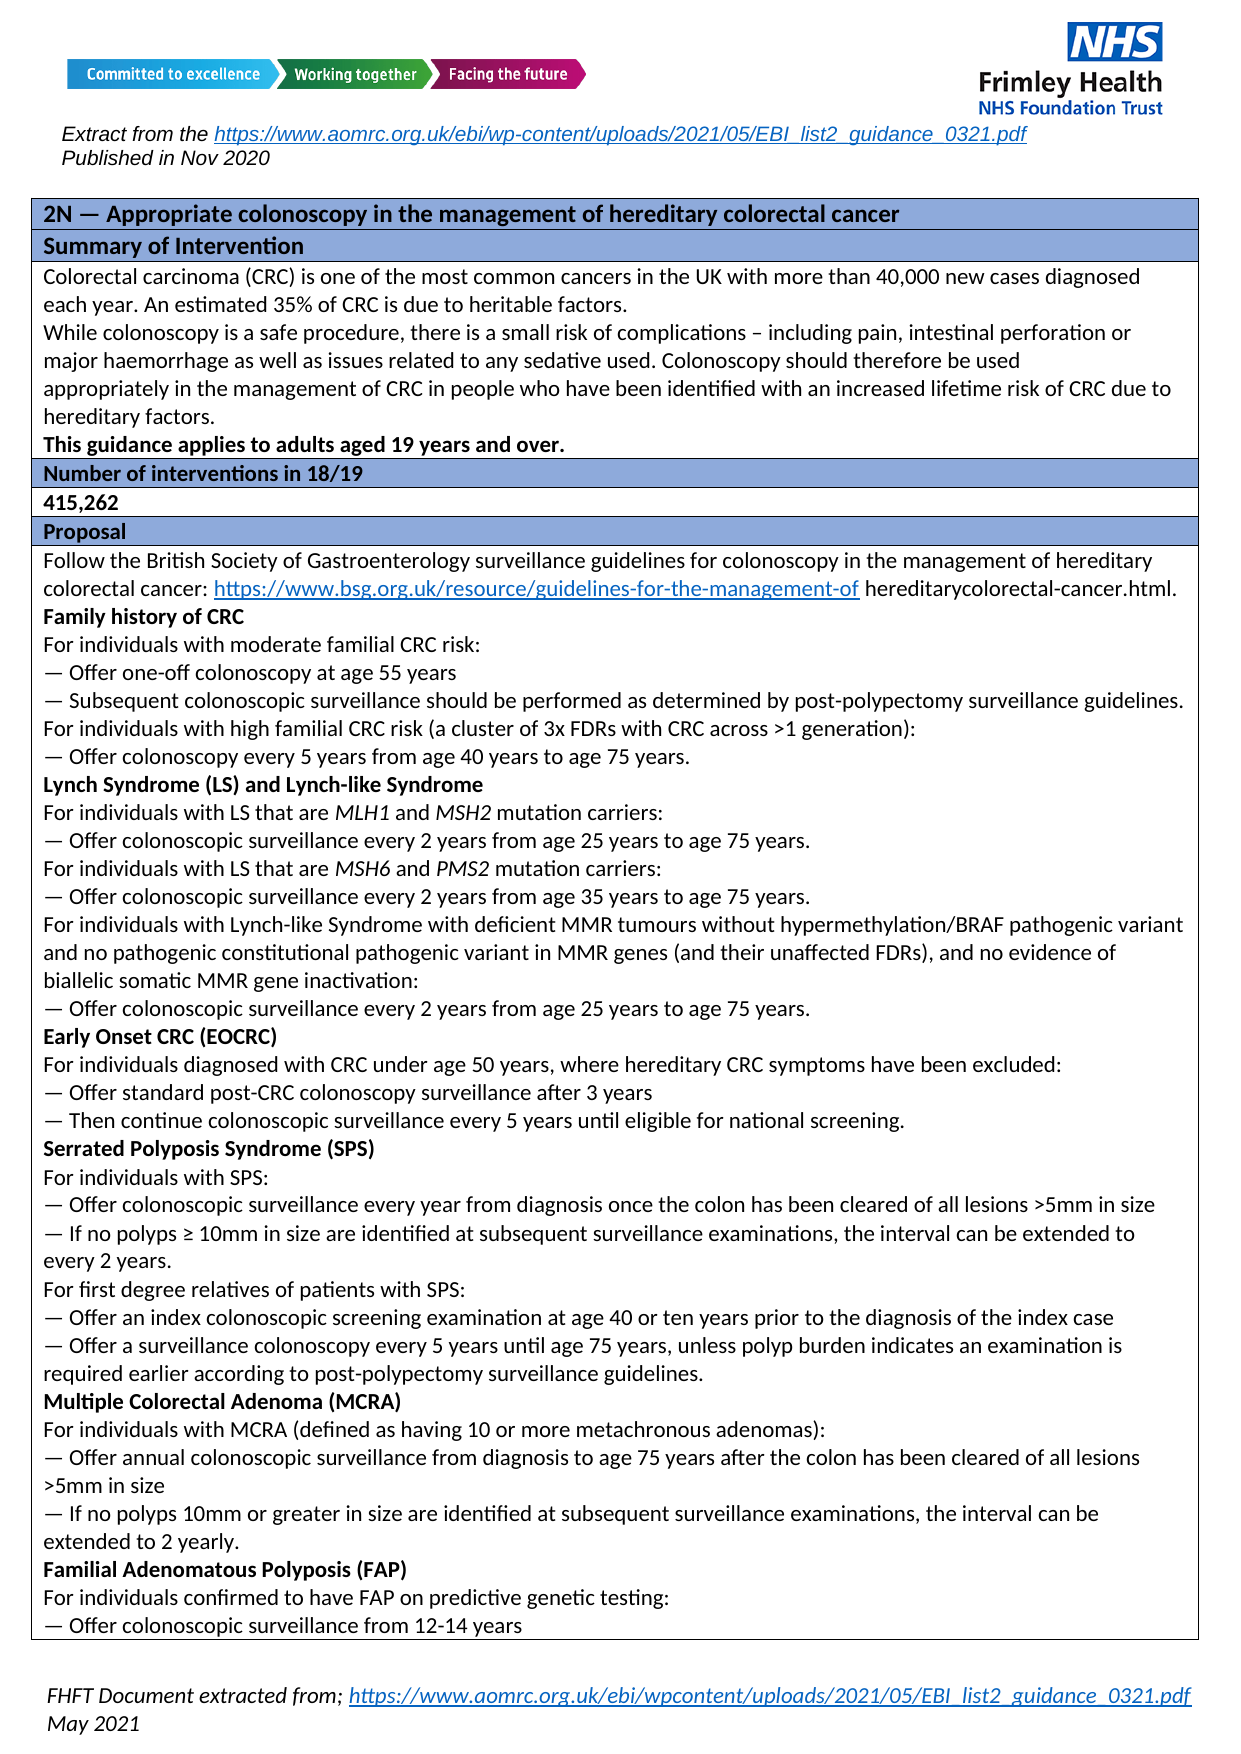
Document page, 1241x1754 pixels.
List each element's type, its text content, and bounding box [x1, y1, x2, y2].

table_cell Colorectal carcinoma (CRC) is one of the most common cancers in the UK with more than 40,000 new cases diagnosed each year. An estimated 35% of CRC is due to heritable factors. While colonoscopy is a safe procedure, there is a small risk of complications – including pain, intestinal perforation or major haemorrhage as well as issues related to any sedative used. Colonoscopy should therefore be used appropriately in the management of CRC in people who have been identified with an increased lifetime risk of CRC due to hereditary factors. This guidance applies to adults aged 19 years and over. [32, 262, 1198, 458]
table_cell Summary of Intervention [32, 230, 1198, 261]
table_cell 415,262 [32, 488, 1198, 516]
table_cell Number of interventions in 18/19 [32, 459, 1198, 487]
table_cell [32, 546, 1198, 1639]
picture [978, 22, 1163, 115]
picture [67, 59, 586, 89]
table_cell Proposal [32, 517, 1198, 545]
table_header 2N — Appropriate colonoscopy in the management of hereditary colorectal cancer [32, 199, 1198, 229]
